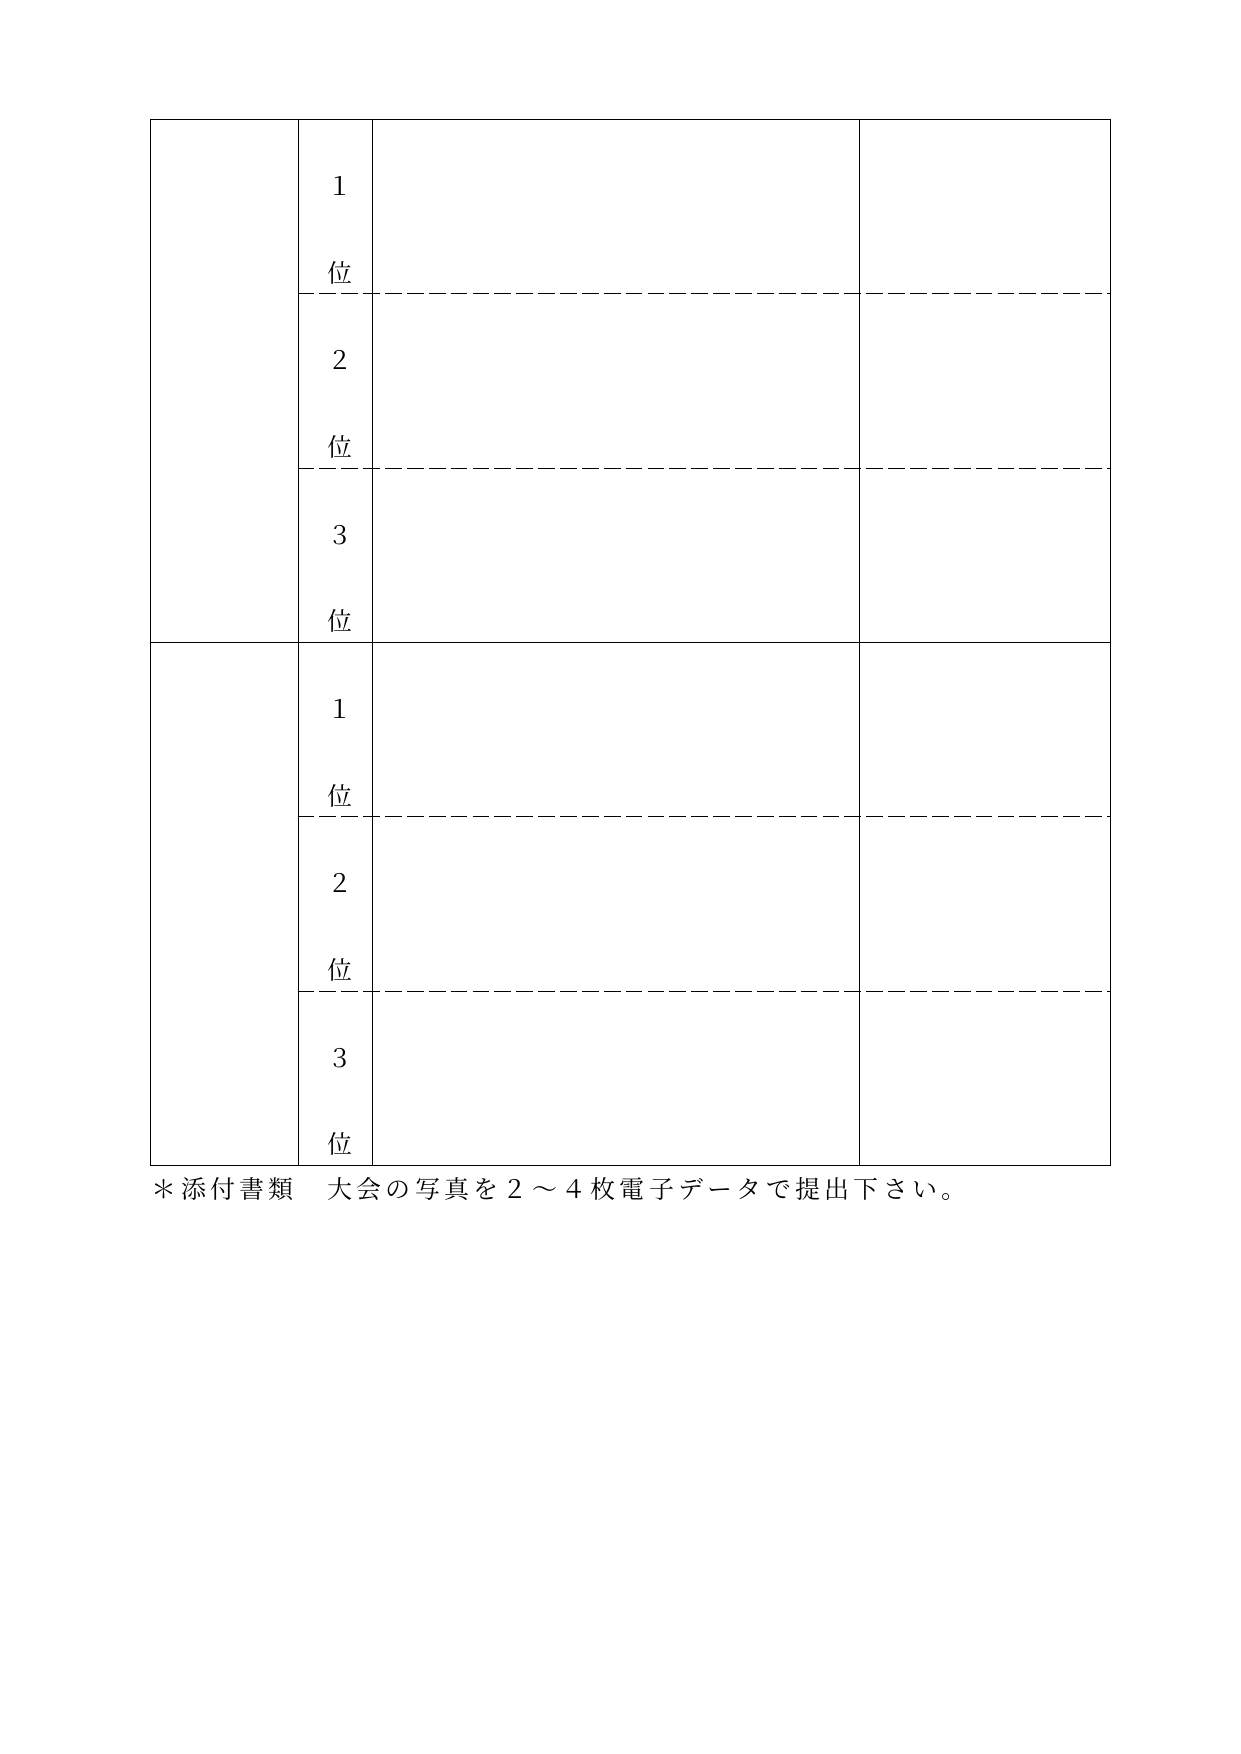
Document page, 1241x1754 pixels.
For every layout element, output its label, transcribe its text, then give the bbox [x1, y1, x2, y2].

table_cell [151, 643, 298, 1165]
table_cell ３ 位 [299, 991, 372, 1165]
table_cell [860, 293, 1110, 467]
table_cell ３ 位 [299, 468, 372, 642]
table_cell ２ 位 [299, 293, 372, 467]
table_cell [373, 643, 859, 816]
table_cell [860, 991, 1110, 1165]
table_cell [373, 816, 859, 991]
table_cell [860, 816, 1110, 991]
table_cell [151, 120, 298, 642]
text ＊添付書類 大会の写真を２～４枚電子データで提出下さい。 [122, 1166, 1118, 1209]
table_cell [860, 643, 1110, 816]
table_cell １ 位 [299, 643, 372, 816]
table_cell [373, 120, 859, 293]
table_cell [860, 120, 1110, 293]
table_cell ２ 位 [299, 816, 372, 991]
table_cell １ 位 [299, 120, 372, 293]
table_cell [860, 468, 1110, 642]
table_cell [373, 468, 859, 642]
table_cell [373, 991, 859, 1165]
table_cell [373, 293, 859, 467]
